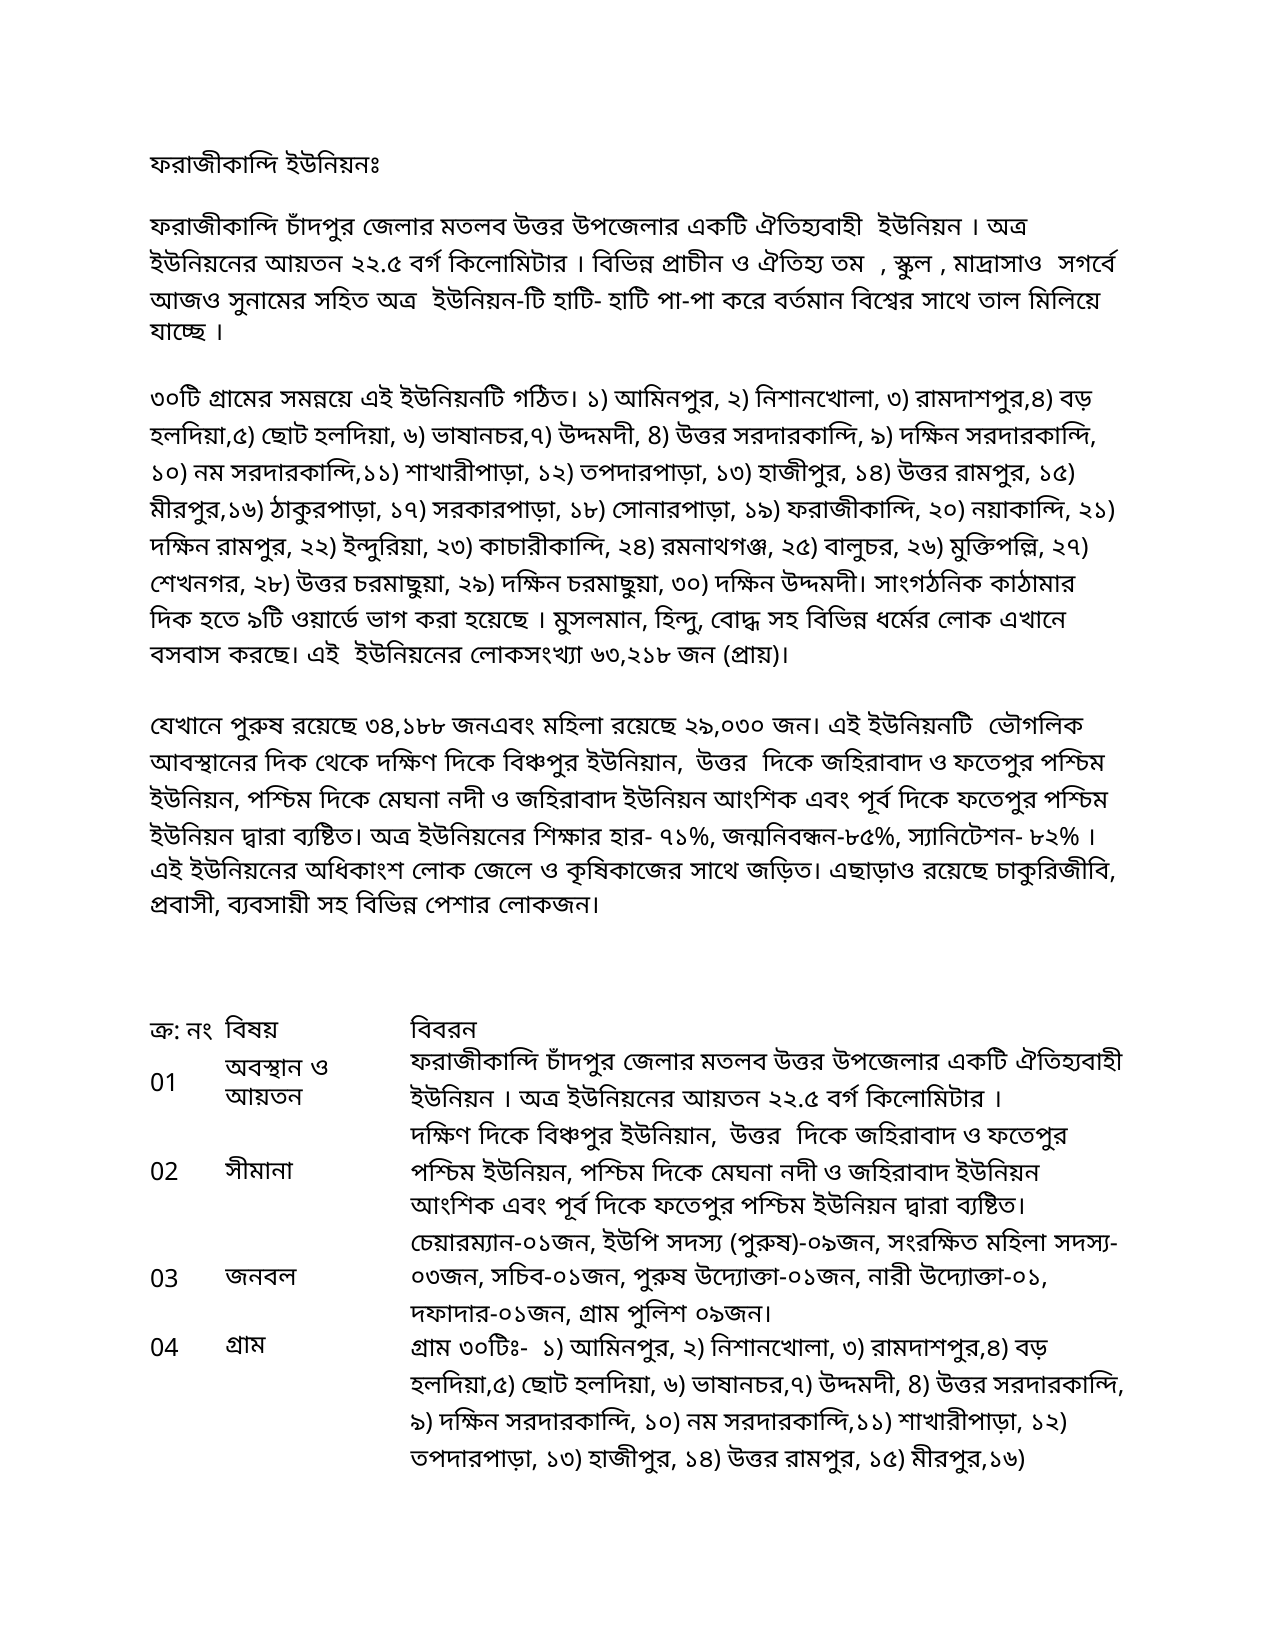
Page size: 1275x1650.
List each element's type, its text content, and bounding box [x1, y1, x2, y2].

table_header বিষয় [225, 1013, 410, 1047]
table_cell 02 [150, 1117, 225, 1225]
text ফরাজীকান্দি চাঁদপুর জেলার মতলব উত্তর উপজেলার একটি ঐতিহ্যবাহী ইউনিয়ন । অত্র ইউনিয়নের আয়তন ২২.৫ বর্গ কিলোমিটার । বিভিন্ন প্রাচীন ও ঐতিহ্য তম , স্কুল , মাদ্রাসাও সগর্বে আজও সুনামের সহিত অত্র ইউনিয়ন-টি হাটি- হাটি পা-পা করে বর্তমান বিশ্বের সাথে তাল মিলিয়ে যাচ্ছে । ৩০টি গ্রামের সমন্নয়ে এই ইউনিয়নটি গঠিত। ১) আমিনপুর, ২) নিশানখোলা, ৩) রামদাশপুর,৪) বড় হলদিয়া,৫) ছোট হলদিয়া, ৬) ভাষানচর,৭) উদ্দমদী, 8) উত্তর সরদারকান্দি, ৯) দক্ষিন সরদারকান্দি, ১০) নম সরদারকান্দি,১১) শাখারীপাড়া, ১২) তপদারপাড়া, ১৩) হাজীপুর, ১৪) উত্তর রামপুর, ১৫) মীরপুর,১৬) ঠাকুরপাড়া, ১৭) সরকারপাড়া, ১৮) সোনারপাড়া, ১৯) ফরাজীকান্দি, ২০) নয়াকান্দি, ২১) দক্ষিন রামপুর, ২২) ইন্দুরিয়া, ২৩) কাচারীকান্দি, ২৪) রমনাথগঞ্জ, ২৫) বালুচর, ২৬) মুক্তিপল্লি, ২৭) শেখনগর, ২৮) উত্তর চরমাছুয়া, ২৯) দক্ষিন চরমাছুয়া, ৩০) দক্ষিন উদ্দমদী। সাংগঠনিক কাঠামার দিক হতে ৯টি ওয়ার্ডে ভাগ করা হয়েছে । মুসলমান, হিন্দু, বোদ্ধ সহ বিভিন্ন ধর্মের লোক এখানে বসবাস করছে। এই ইউনিয়নের লোকসংখ্যা ৬৩,২১৮ জন (প্রায়)। যেখানে পুরুষ রয়েছে ৩৪,১৮৮ জনএবং মহিলা রয়েছে ২৯,০৩০ জন। এই ইউনিয়নটি ভৌগলিক আবস্থানের দিক থেকে দক্ষিণ দিকে বিঞ্চপুর ইউনিয়ান, উত্তর দিকে জহিরাবাদ ও ফতেপুর পশ্চিম ইউনিয়ন, পশ্চিম দিকে মেঘনা নদী ও জহিরাবাদ ইউনিয়ন আংশিক এবং পূর্ব দিকে ফতেপুর পশ্চিম ইউনিয়ন দ্বারা ব্যষ্টিত। অত্র ইউনিয়নের শিক্ষার হার- ৭১%, জন্মনিবন্ধন-৮৫%, স্যানিটেশন- ৮২% । এই ইউনিয়নের অধিকাংশ লোক জেলে ও কৃষিকাজের সাথে জড়িত। এছাড়াও রয়েছে চাকুরিজীবি, প্রবাসী, ব্যবসায়ী সহ বিভিন্ন পেশার লোকজন। [150, 213, 1125, 920]
table_cell 04 [150, 1330, 225, 1478]
table_cell ফরাজীকান্দি চাঁদপুর জেলার মতলব উত্তর উপজেলার একটি ঐতিহ্যবাহী ইউনিয়ন । অত্র ইউনিয়নের আয়তন ২২.৫ বর্গ কিলোমিটার । [410, 1047, 1125, 1117]
table_header ক্র: নং [150, 1013, 225, 1047]
table_cell জনবল [225, 1225, 410, 1330]
table_cell দক্ষিণ দিকে বিঞ্চপুর ইউনিয়ান, উত্তর দিকে জহিরাবাদ ও ফতেপুর পশ্চিম ইউনিয়ন, পশ্চিম দিকে মেঘনা নদী ও জহিরাবাদ ইউনিয়ন আংশিক এবং পূর্ব দিকে ফতেপুর পশ্চিম ইউনিয়ন দ্বারা ব্যষ্টিত। [410, 1117, 1125, 1225]
table_header বিবরন [410, 1013, 1125, 1047]
table_cell সীমানা [225, 1117, 410, 1225]
table_cell অবস্থান ও আয়তন [225, 1047, 410, 1117]
table_cell 03 [150, 1225, 225, 1330]
text ফরাজীকান্দি ইউনিয়নঃ [150, 150, 1125, 183]
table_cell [410, 1330, 1125, 1478]
table_cell 01 [150, 1047, 225, 1117]
table_cell চেয়ারম্যান-০১জন, ইউপি সদস্য (পুরুষ)-০৯জন, সংরক্ষিত মহিলা সদস্য-০৩জন, সচিব-০১জন, পুরুষ উদ্যোক্তা-০১জন, নারী উদ্যোক্তা-০১, দফাদার-০১জন, গ্রাম পুলিশ ০৯জন। [410, 1225, 1125, 1330]
table_cell গ্রাম [225, 1330, 410, 1478]
